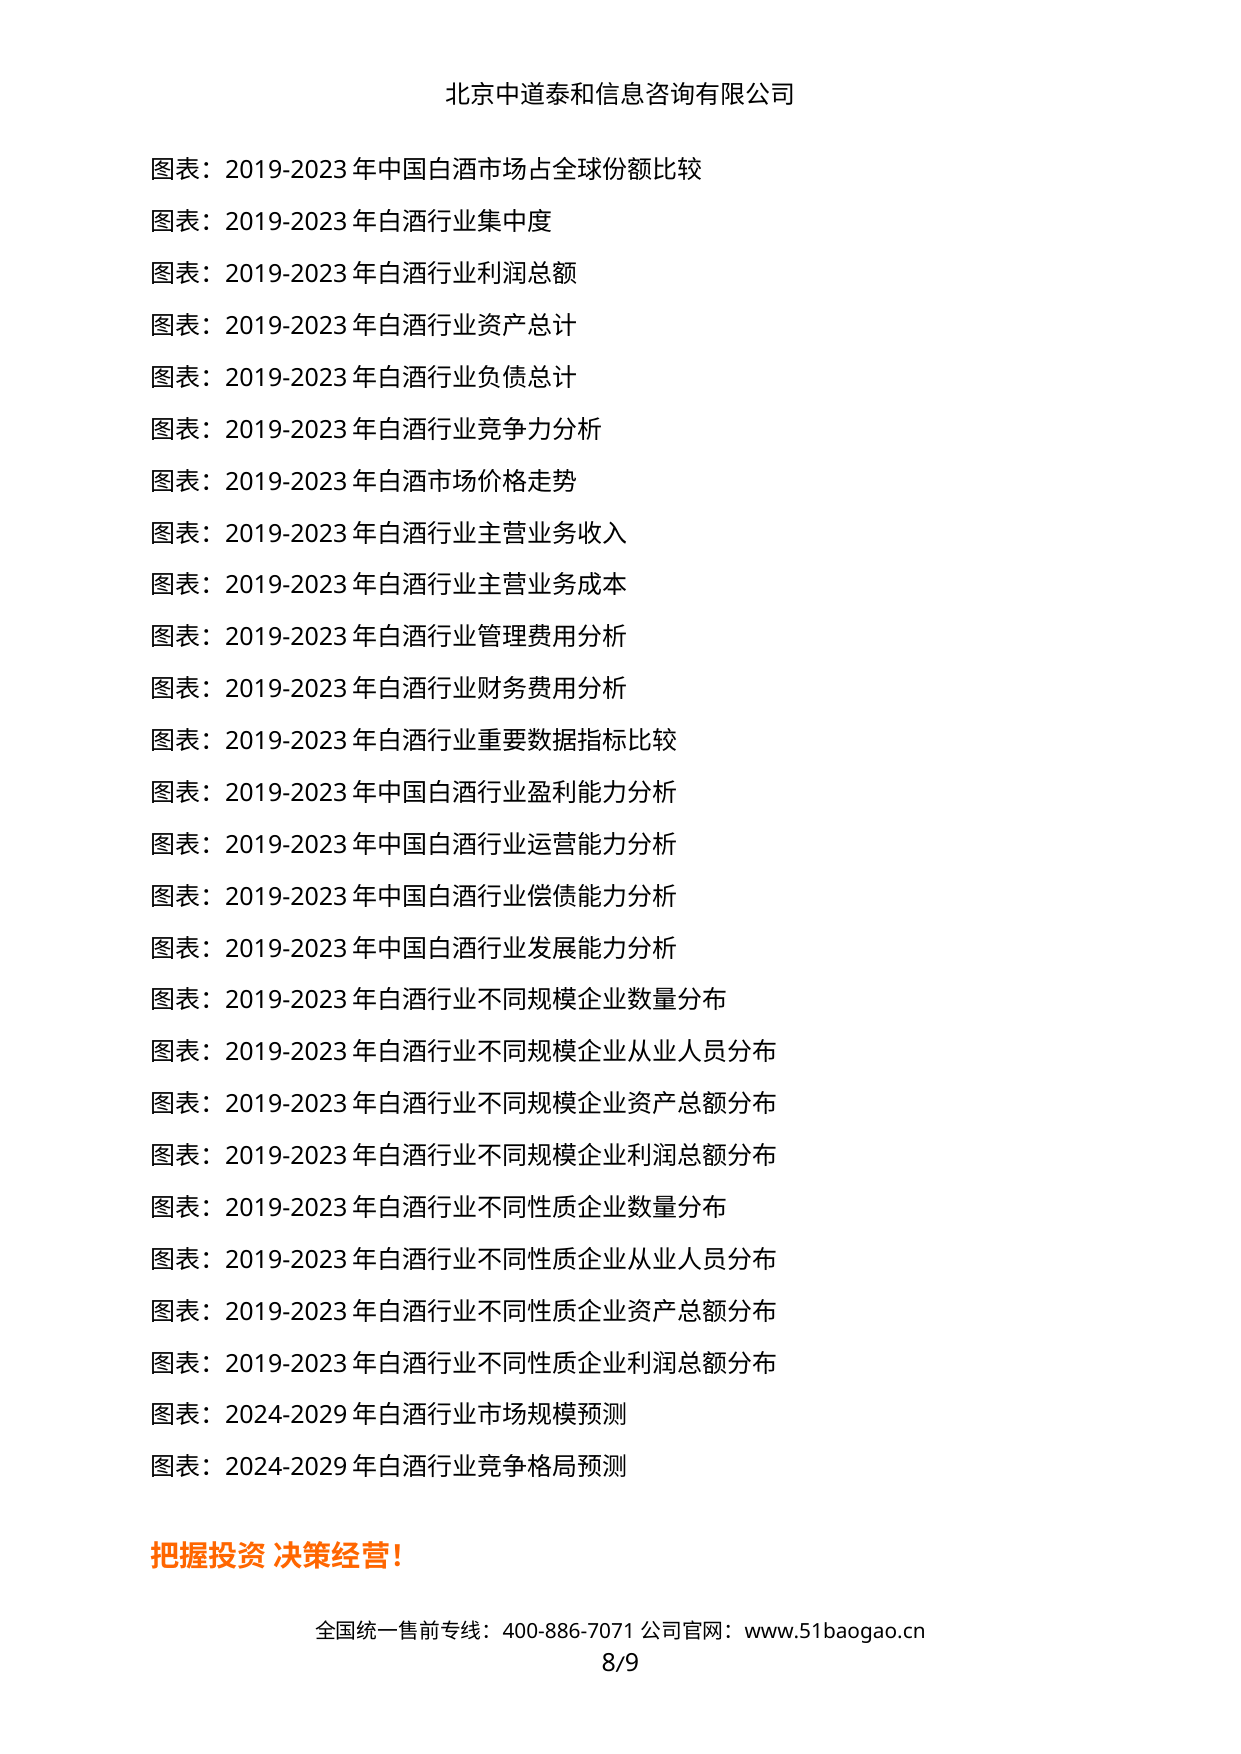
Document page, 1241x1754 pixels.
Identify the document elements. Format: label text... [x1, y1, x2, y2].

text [150, 1499, 1090, 1575]
text 图表：2019-2023年白酒行业不同性质企业数量分布 [150, 1187, 1090, 1224]
text 图表：2019-2023年白酒行业重要数据指标比较 [150, 721, 1090, 757]
text 图表：2019-2023年白酒行业财务费用分析 [150, 669, 1090, 705]
text 图表：2019-2023年白酒行业管理费用分析 [150, 617, 1090, 653]
text 图表：2019-2023年中国白酒市场占全球份额比较 [150, 150, 1090, 186]
text 图表：2019-2023年白酒行业不同规模企业资产总额分布 [150, 1084, 1090, 1120]
text 图表：2019-2023年中国白酒行业运营能力分析 [150, 824, 1090, 861]
text 图表：2019-2023年白酒行业不同规模企业从业人员分布 [150, 1032, 1090, 1068]
text 图表：2019-2023年白酒行业竞争力分析 [150, 409, 1090, 446]
text 图表：2019-2023年中国白酒行业盈利能力分析 [150, 772, 1090, 809]
text 图表：2019-2023年白酒行业集中度 [150, 202, 1090, 238]
text 图表：2019-2023年白酒行业负债总计 [150, 357, 1090, 394]
text 图表：2019-2023年白酒行业主营业务收入 [150, 513, 1090, 549]
text 图表：2019-2023年白酒行业不同性质企业从业人员分布 [150, 1239, 1090, 1276]
text 图表：2024-2029年白酒行业竞争格局预测 [150, 1447, 1090, 1483]
text 图表：2019-2023年中国白酒行业偿债能力分析 [150, 876, 1090, 912]
text 图表：2019-2023年白酒行业不同性质企业资产总额分布 [150, 1291, 1090, 1327]
text 图表：2019-2023年白酒行业不同规模企业利润总额分布 [150, 1136, 1090, 1172]
text 图表：2019-2023年白酒行业主营业务成本 [150, 565, 1090, 601]
text 图表：2019-2023年中国白酒行业发展能力分析 [150, 928, 1090, 964]
text 图表：2019-2023年白酒行业资产总计 [150, 306, 1090, 342]
text 图表：2019-2023年白酒行业不同性质企业利润总额分布 [150, 1343, 1090, 1379]
text 图表：2019-2023年白酒行业利润总额 [150, 254, 1090, 290]
text 图表：2019-2023年白酒市场价格走势 [150, 461, 1090, 497]
text 图表：2024-2029年白酒行业市场规模预测 [150, 1395, 1090, 1431]
text 图表：2019-2023年白酒行业不同规模企业数量分布 [150, 980, 1090, 1016]
